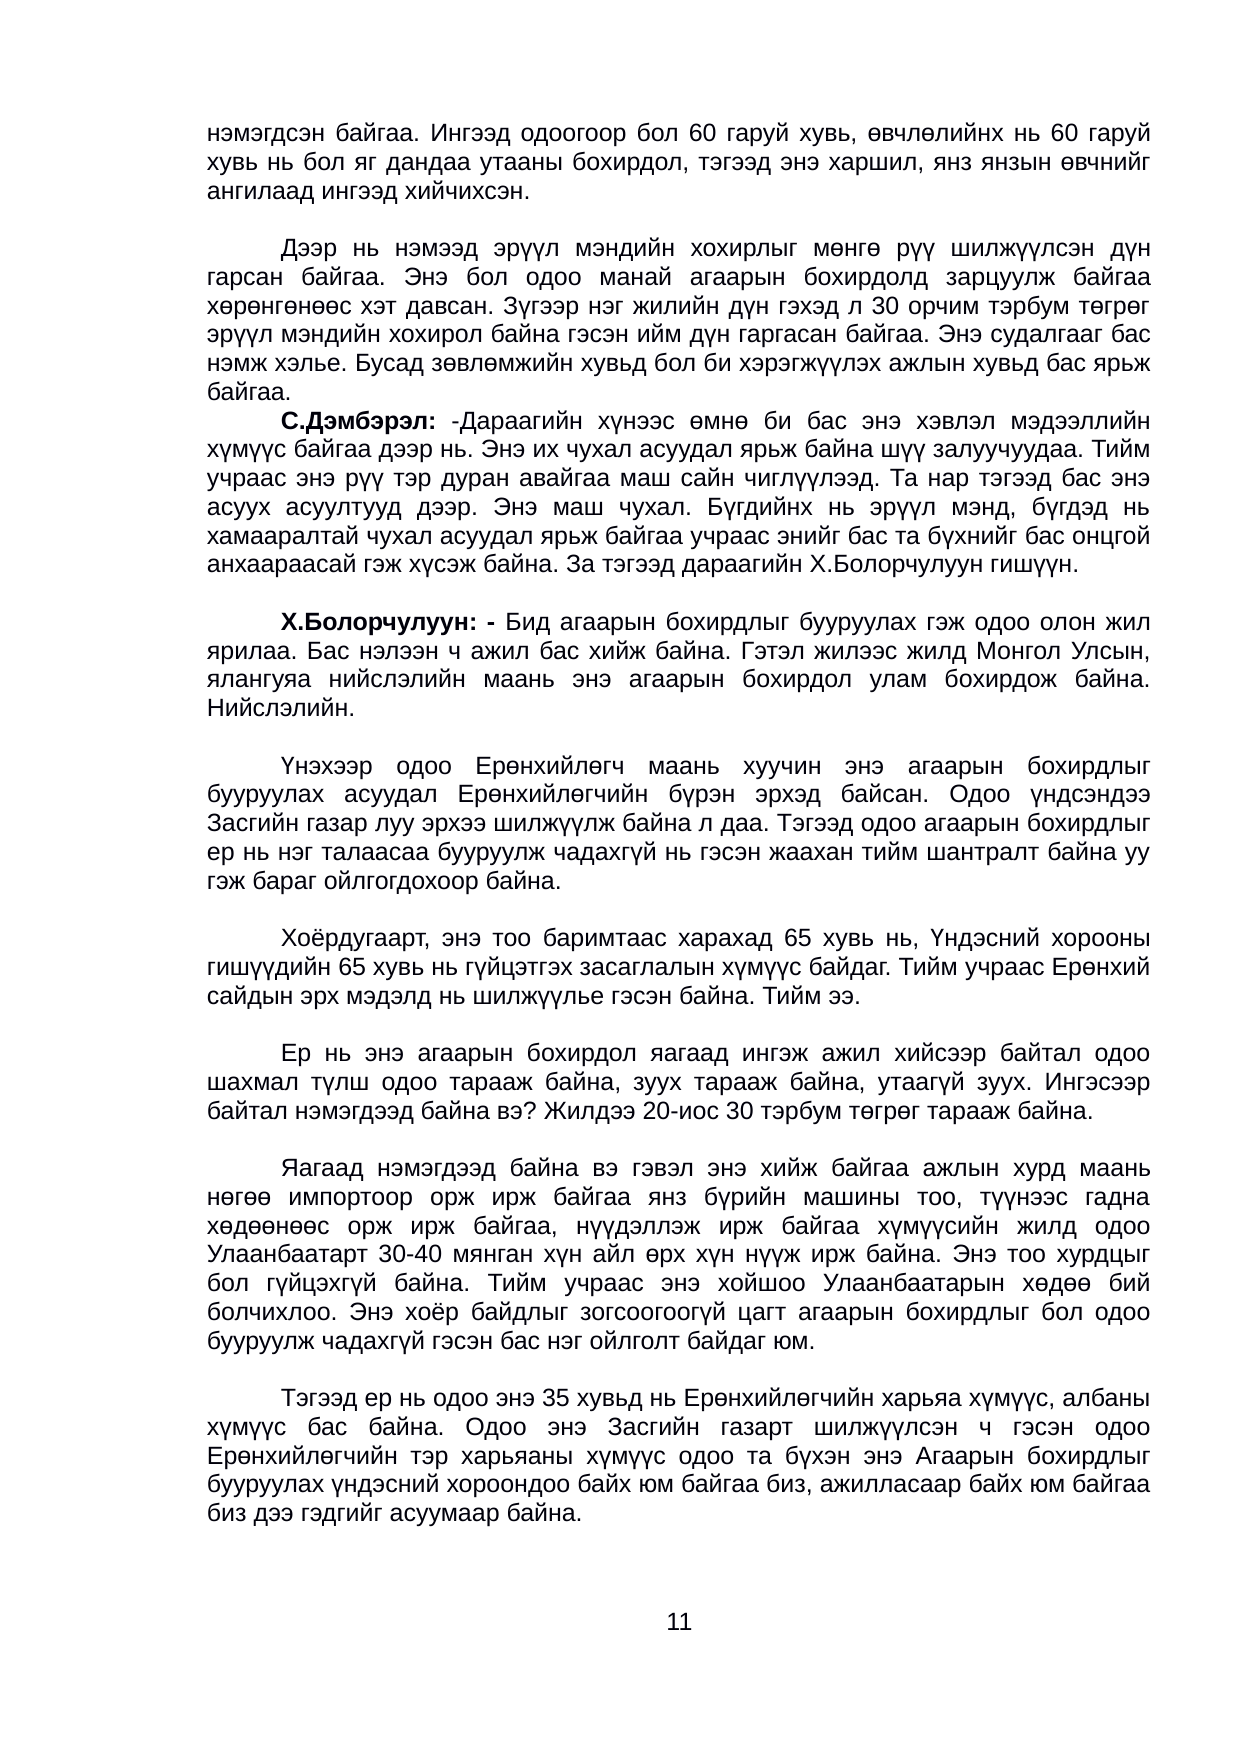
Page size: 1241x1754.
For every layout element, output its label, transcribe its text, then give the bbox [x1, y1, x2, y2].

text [207, 118, 1152, 204]
text Тэгээд ер нь одоо энэ 35 хувьд нь Ерөнхийлөгчийн харьяа хүмүүс, албаны хүмүүс бас байна. Одоо энэ Засгийн газарт шилжүүлсэн ч гэсэн одоо Ерөнхийлөгчийн тэр харьяаны хүмүүс одоо та бүхэн энэ Агаарын бохирдлыг бууруулах үндэсний хороондоо байх юм байгаа биз, ажилласаар байх юм байгаа биз дээ гэдгийг асуумаар байна. [207, 1383, 1152, 1527]
text Дээр нь нэмээд эрүүл мэндийн хохирлыг мөнгө рүү шилжүүлсэн дүн гарсан байгаа. Энэ бол одоо манай агаарын бохирдолд зарцуулж байгаа хөрөнгөнөөс хэт давсан. Зүгээр нэг жилийн дүн гэхэд л 30 орчим тэрбум төгрөг эрүүл мэндийн хохирол байна гэсэн ийм дүн гаргасан байгаа. Энэ судалгааг бас нэмж хэлье. Бусад зөвлөмжийн хувьд бол би хэрэгжүүлэх ажлын хувьд бас ярьж байгаа. [207, 233, 1152, 406]
text С.Дэмбэрэл: -Дараагийн хүнээс өмнө би бас энэ хэвлэл мэдээллийн хүмүүс байгаа дээр нь. Энэ их чухал асуудал ярьж байна шүү залуучуудаа. Тийм учраас энэ рүү тэр дуран авайгаа маш сайн чиглүүлээд. Та нар тэгээд бас энэ асуух асуултууд дээр. Энэ маш чухал. Бүгдийнх нь эрүүл мэнд, бүгдэд нь хамааралтай чухал асуудал ярьж байгаа учраас энийг бас та бүхнийг бас онцгой анхаараасай гэж хүсэж байна. За тэгээд дараагийн Х.Болорчулуун гишүүн. [207, 406, 1152, 578]
text Ер нь энэ агаарын бохирдол яагаад ингэж ажил хийсээр байтал одоо шахмал түлш одоо тарааж байна, зуух тарааж байна, утаагүй зуух. Ингэсээр байтал нэмэгдээд байна вэ? Жилдээ 20-иос 30 тэрбум төгрөг тарааж байна. [207, 1038, 1152, 1124]
text Яагаад нэмэгдээд байна вэ гэвэл энэ хийж байгаа ажлын хурд маань нөгөө импортоор орж ирж байгаа янз бүрийн машины тоо, түүнээс гадна хөдөөнөөс орж ирж байгаа, нүүдэллэж ирж байгаа хүмүүсийн жилд одоо Улаанбаатарт 30-40 мянган хүн айл өрх хүн нүүж ирж байна. Энэ тоо хурдцыг бол гүйцэхгүй байна. Тийм учраас энэ хойшоо Улаанбаатарын хөдөө бий болчихлоо. Энэ хоёр байдлыг зогсоогоогүй цагт агаарын бохирдлыг бол одоо бууруулж чадахгүй гэсэн бас нэг ойлголт байдаг юм. [207, 1153, 1152, 1354]
text Хоёрдугаарт, энэ тоо баримтаас харахад 65 хувь нь, Үндэсний хорооны гишүүдийн 65 хувь нь гүйцэтгэх засаглалын хүмүүс байдаг. Тийм учраас Ерөнхий сайдын эрх мэдэлд нь шилжүүлье гэсэн байна. Тийм ээ. [207, 923, 1152, 1009]
text Үнэхээр одоо Ерөнхийлөгч маань хуучин энэ агаарын бохирдлыг бууруулах асуудал Ерөнхийлөгчийн бүрэн эрхэд байсан. Одоо үндсэндээ Засгийн газар луу эрхээ шилжүүлж байна л даа. Тэгээд одоо агаарын бохирдлыг ер нь нэг талаасаа бууруулж чадахгүй нь гэсэн жаахан тийм шантралт байна уу гэж бараг ойлгогдохоор байна. [207, 751, 1152, 894]
text Х.Болорчулуун: - Бид агаарын бохирдлыг бууруулах гэж одоо олон жил ярилаа. Бас нэлээн ч ажил бас хийж байна. Гэтэл жилээс жилд Монгол Улсын, ялангуяа нийслэлийн маань энэ агаарын бохирдол улам бохирдож байна. Нийслэлийн. [207, 607, 1152, 722]
